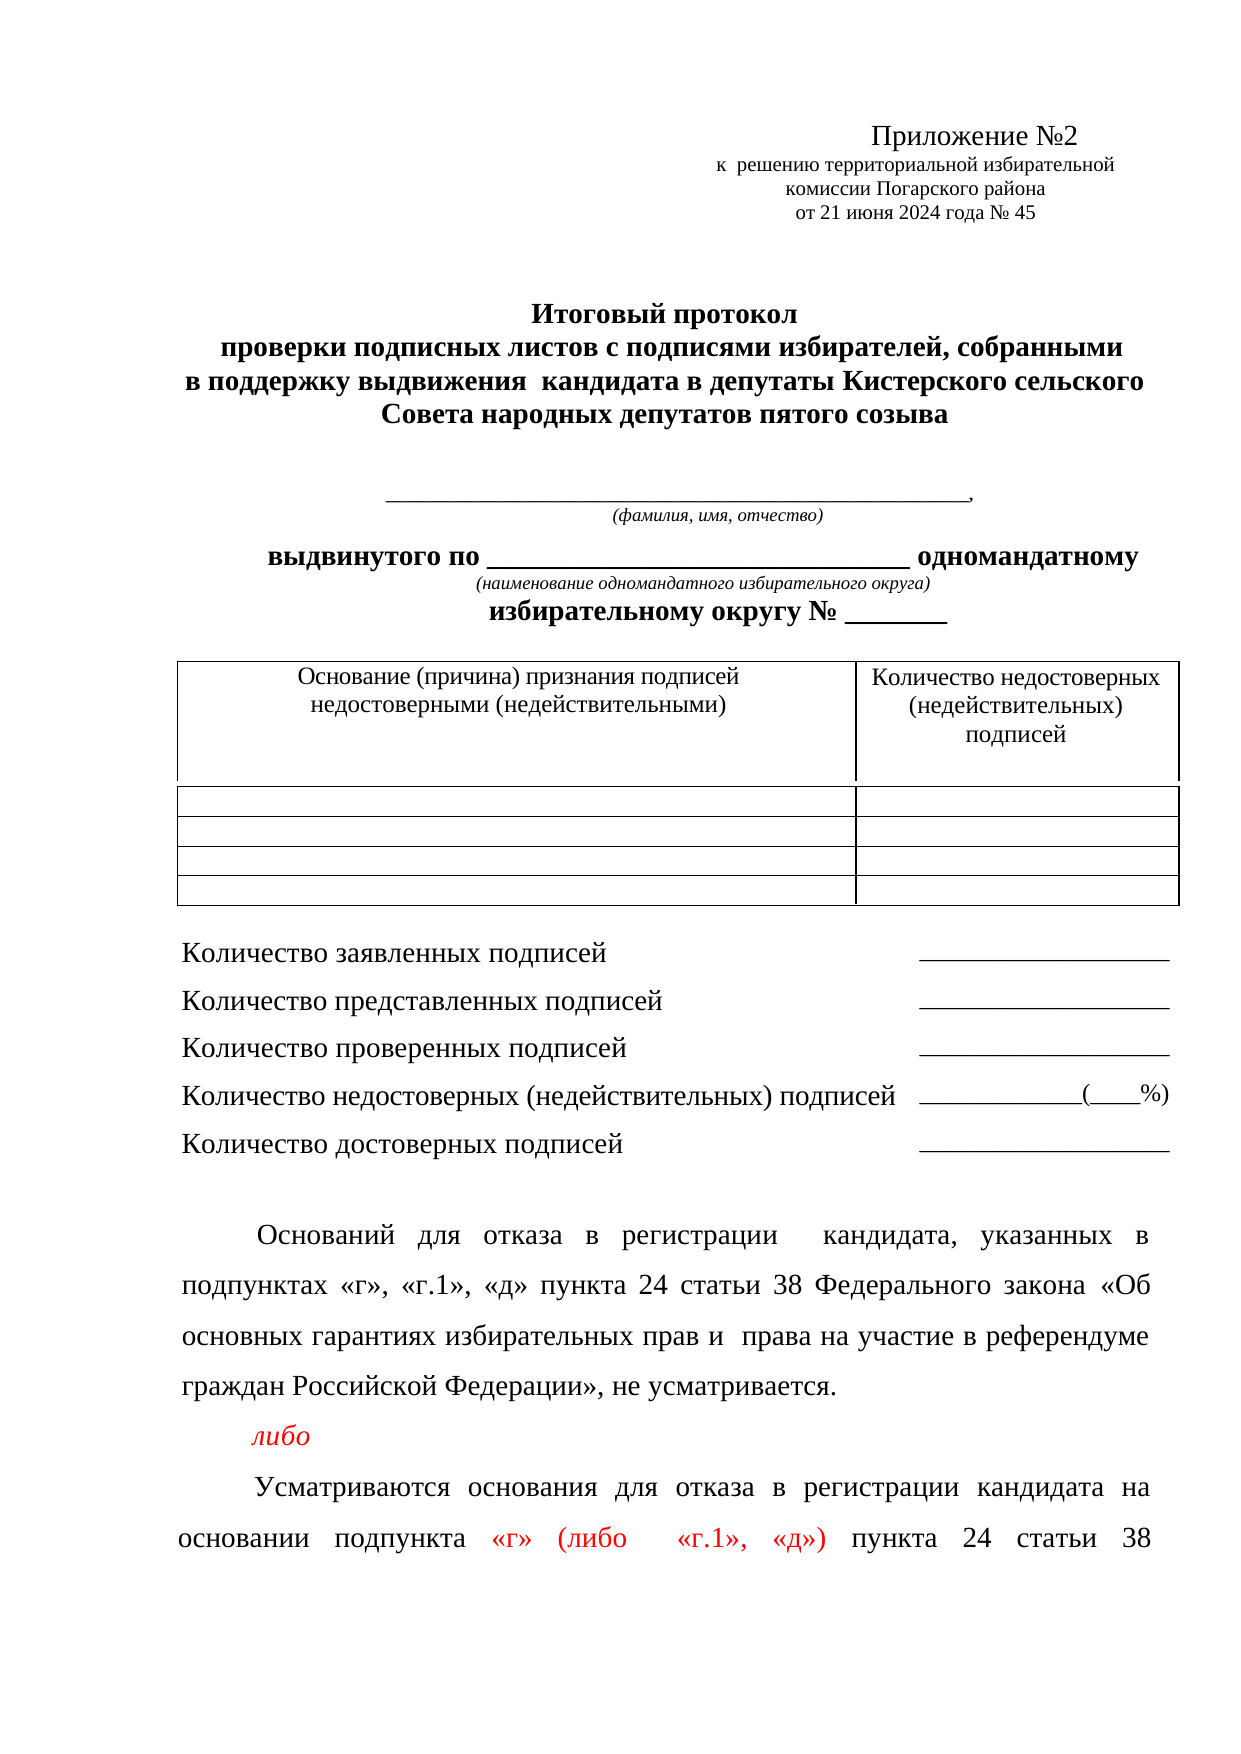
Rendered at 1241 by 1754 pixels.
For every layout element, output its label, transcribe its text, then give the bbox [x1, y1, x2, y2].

text (наименование одномандатного избирательного округа) [177, 572, 1152, 593]
text либо [252, 1418, 1152, 1452]
text проверки подписных листов с подписями избирателей, собранными [192, 329, 1152, 363]
table_header ____________________ [915, 935, 1179, 983]
text (фамилия, имя, отчество) [207, 504, 1152, 526]
table_cell Количество представленных подписей [177, 983, 915, 1030]
table_cell Количество достоверных подписей [177, 1126, 915, 1174]
table_header [178, 787, 855, 816]
table_cell [178, 876, 855, 904]
table_cell ____________________ [915, 983, 1179, 1030]
text ______________________________________________________________________, [207, 485, 1152, 504]
table_cell _____________(____%) [915, 1078, 1179, 1126]
text Оснований для отказа в регистрации кандидата, указанных в подпунктах «г», «г.1», «д» пункта 24 статьи 38 Федерального закона «Об основных гарантиях избирательных прав и права на участие в референдуме граждан Российской Федерации», не усматривается. [182, 1217, 1151, 1401]
text выдвинутого по _____________________________ одномандатному [177, 538, 1152, 572]
table_cell [178, 817, 855, 846]
table_header Количество недостоверных (недействительных) подписей [857, 662, 1178, 781]
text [178, 1469, 1152, 1553]
table_header Основание (причина) признания подписей недостоверными (недействительными) [178, 662, 855, 781]
table_cell Количество недостоверных (недействительных) подписей [177, 1078, 915, 1126]
table_header [857, 787, 1178, 816]
text Приложение №2 [753, 118, 1152, 152]
table_header Количество заявленных подписей [177, 935, 915, 983]
table_cell Количество проверенных подписей [177, 1030, 915, 1078]
table_cell [178, 847, 855, 874]
text избирательному округу № _______ [207, 593, 1152, 627]
text к решению территориальной избирательной комиссии Погарского района от 21 июня 2024 года № 45 [679, 152, 1152, 224]
text в поддержку выдвижения кандидата в депутаты Кистерского сельского Совета народных депутатов пятого созыва [177, 363, 1152, 430]
text Итоговый протокол [177, 296, 1152, 329]
table_cell [857, 847, 1178, 874]
table_cell ____________________ [915, 1126, 1179, 1174]
table_cell [857, 817, 1178, 846]
table_cell [857, 876, 1178, 904]
table_cell ____________________ [915, 1030, 1179, 1078]
